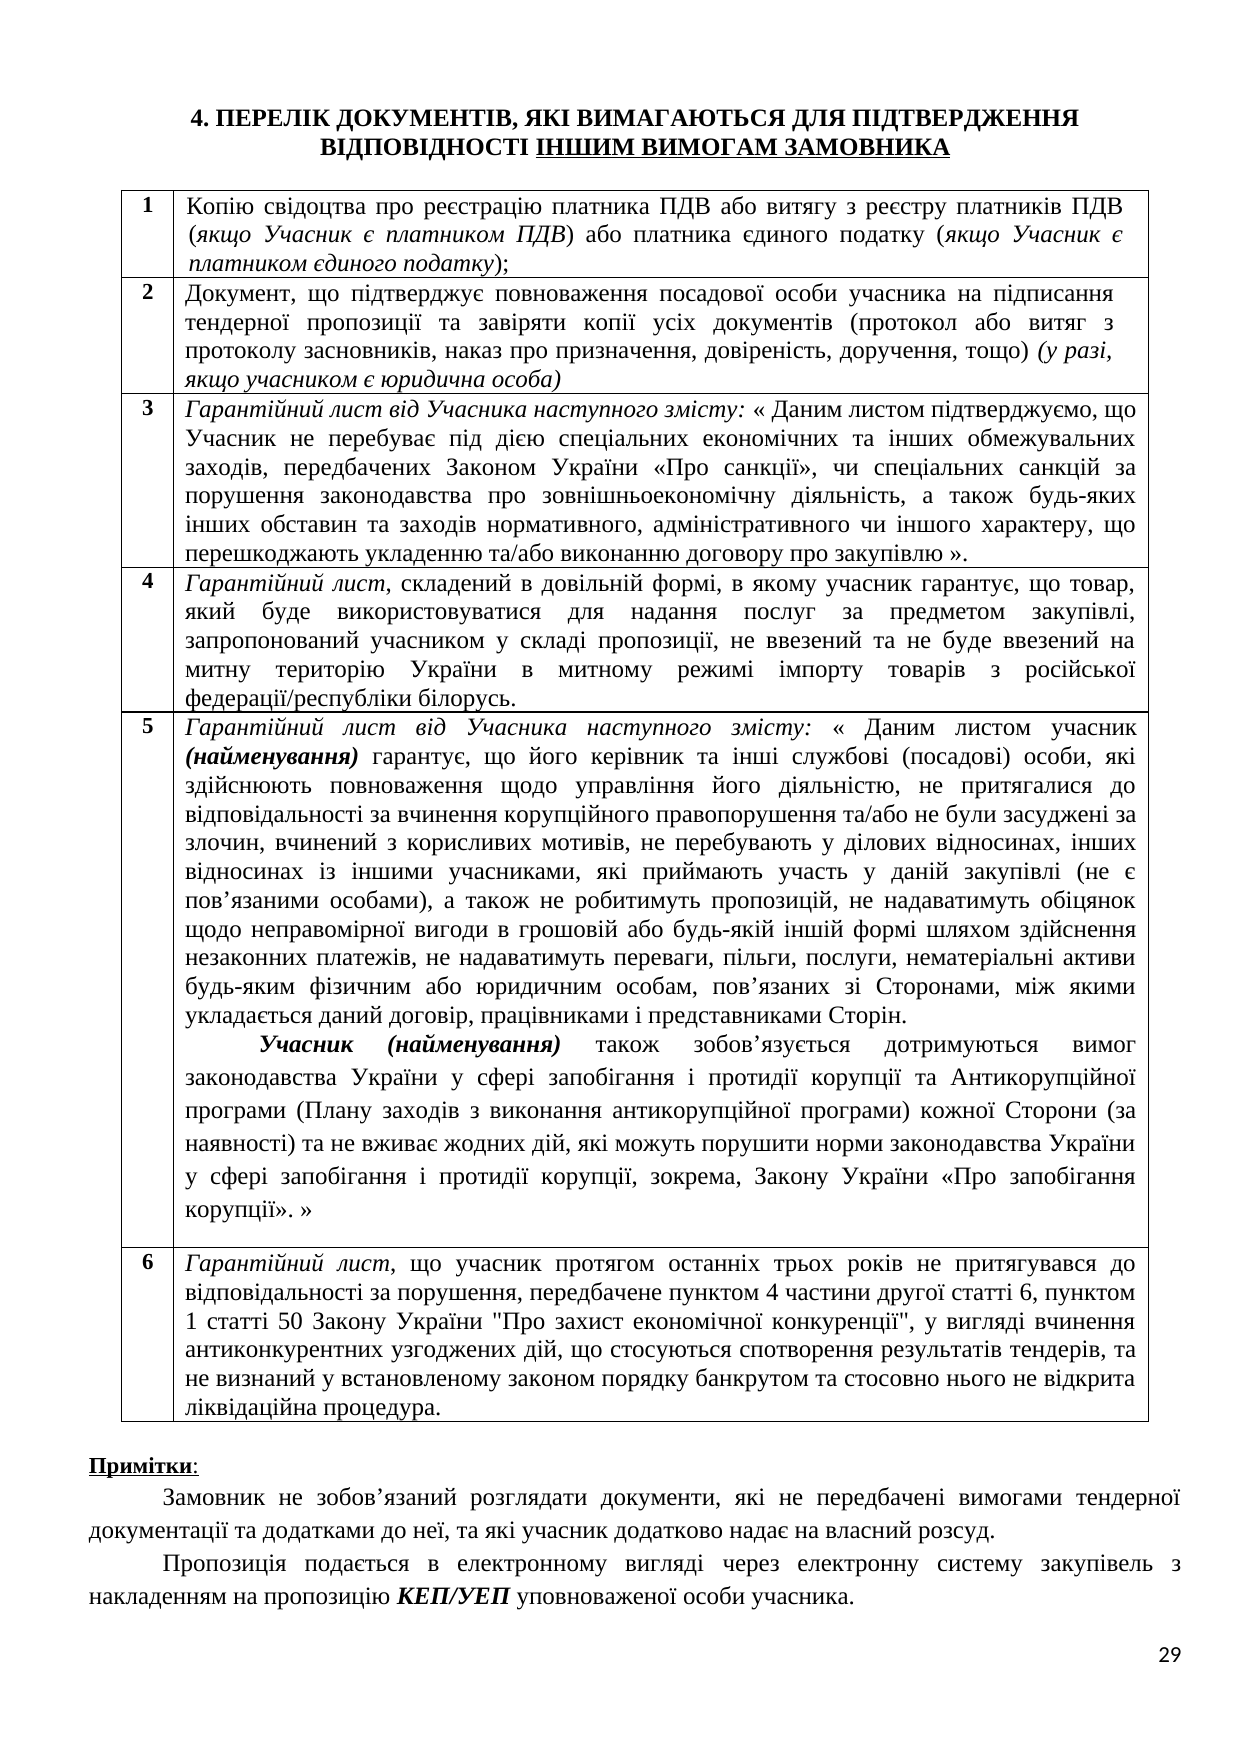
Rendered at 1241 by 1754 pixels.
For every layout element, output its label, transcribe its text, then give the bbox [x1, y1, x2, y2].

table_cell Гарантійний лист, складений в довільній формі, в якому учасник гарантує, що товар, який буде використовуватися для надання послуг за предметом закупівлі, запропонований учасником у складі пропозиції, не ввезений та не буде ввезений на митну територію України в митному режимі імпорту товарів з російської федерації/республіки білорусь. [174, 568, 1148, 711]
table_header Копію свідоцтва про реєстрацію платника ПДВ або витягу з реєстру платників ПДВ (якщо Учасник є платником ПДВ) або платника єдиного податку (якщо Учасник є платником єдиного податку); [174, 191, 1148, 277]
table_cell Гарантійний лист від Учасника наступного змісту: « Даним листом учасник (найменування) гарантує, що його керівник та інші службові (посадові) особи, які здійснюють повноваження щодо управління його діяльністю, не притягалися до відповідальності за вчинення корупційного правопорушення та/або не були засуджені за злочин, вчинений з корисливих мотивів, не перебувають у ділових відносинах, інших відносинах із іншими учасниками, які приймають участь у даній закупівлі (не є пов’язаними особами), а також не робитимуть пропозицій, не надаватимуть обіцянок щодо неправомірної вигоди в грошовій або будь-якій іншій формі шляхом здійснення незаконних платежів, не надаватимуть переваги, пільги, послуги, нематеріальні активи будь-яким фізичним або юридичним особам, пов’язаних зі Сторонами, між якими укладається даний договір, працівниками і представниками Сторін. Учасник (найменування) також зобов’язується дотримуються вимог законодавства України у сфері запобігання і протидії корупції та Антикорупційної програми (Плану заходів з виконання антикорупційної програми) кожної Сторони (за наявності) та не вживає жодних дій, які можуть порушити норми законодавства України у сфері запобігання і протидії корупції, зокрема, Закону України «Про запобігання корупції». » [174, 713, 1148, 1247]
text Примітки: [89, 1452, 1181, 1478]
table_cell Гарантійний лист від Учасника наступного змісту: « Даним листом підтверджуємо, що Учасник не перебуває під дією спеціальних економічних та інших обмежувальних заходів, передбачених Законом України «Про санкції», чи спеціальних санкцій за порушення законодавства про зовнішньоекономічну діяльність, а також будь-яких інших обставин та заходів нормативного, адміністративного чи іншого характеру, що перешкоджають укладенню та/або виконанню договору про закупівлю ». [174, 394, 1148, 567]
table_cell 6 [122, 1248, 173, 1421]
table_cell 2 [122, 278, 173, 393]
table_cell 4 [122, 568, 173, 711]
table_cell 5 [122, 713, 173, 1247]
text 4. ПЕРЕЛІК ДОКУМЕНТІВ, ЯКІ ВИМАГАЮТЬСЯ ДЛЯ ПІДТВЕРДЖЕННЯ ВІДПОВІДНОСТІ ІНШИМ ВИМОГАМ ЗАМОВНИКА [89, 103, 1181, 161]
text Замовник не зобов’язаний розглядати документи, які не передбачені вимогами тендерної документації та додатками до неї, та які учасник додатково надає на власний розсуд. [89, 1482, 1181, 1544]
table_header 1 [122, 191, 173, 277]
text Пропозиція подається в електронному вигляді через електронну систему закупівель з накладенням на пропозицію КЕП/УЕП уповноваженої особи учасника. [89, 1548, 1181, 1610]
table_cell 3 [122, 394, 173, 567]
table_cell Документ, що підтверджує повноваження посадової особи учасника на підписання тендерної пропозиції та завіряти копії усіх документів (протокол або витяг з протоколу засновників, наказ про призначення, довіреність, доручення, тощо) (у разі, якщо учасником є юридична особа) [174, 278, 1148, 393]
table_cell Гарантійний лист, що учасник протягом останніх трьох років не притягувався до відповідальності за порушення, передбачене пунктом 4 частини другої статті 6, пунктом 1 статті 50 Закону України "Про захист економічної конкуренції", у вигляді вчинення антиконкурентних узгоджених дій, що стосуються спотворення результатів тендерів, та не визнаний у встановленому законом порядку банкрутом та стосовно нього не відкрита ліквідаційна процедура. [174, 1248, 1148, 1421]
